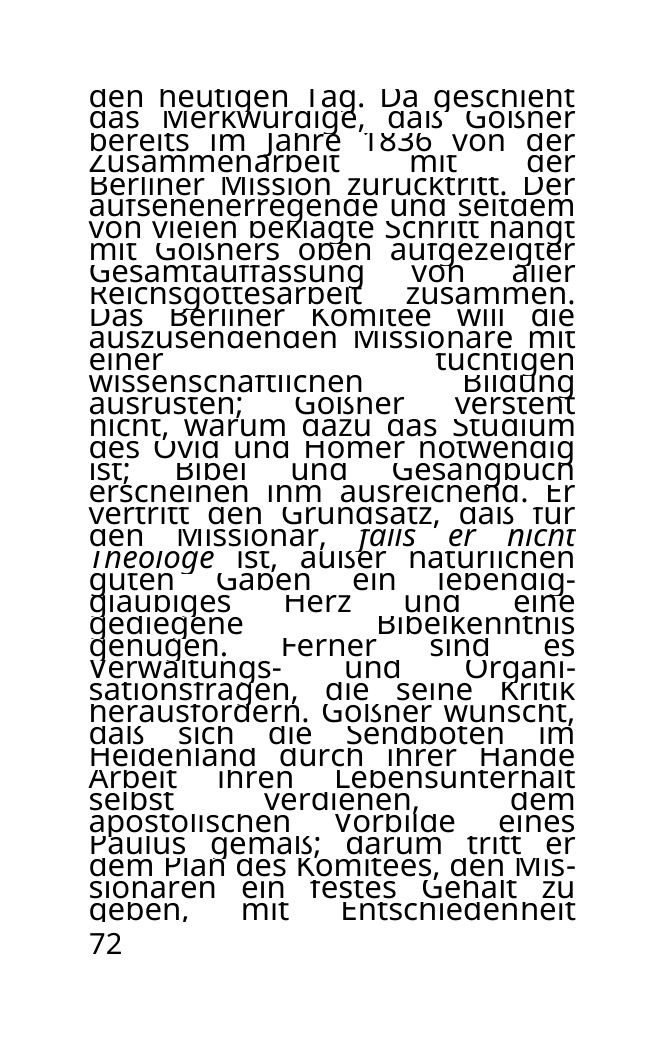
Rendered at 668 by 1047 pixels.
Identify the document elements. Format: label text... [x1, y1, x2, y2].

text den heutigen Tag. Da geschieht das Merkwürdige, daß Goßner bereits im Jahre 1836 von der Zusammenarbeit mit der Berliner Mission zurücktritt. Der aufsehenerregende und seitdem von vielen beklagte Schritt hängt mit Goßners oben aufgezeigter Gesamtauffassung von aller Reichsgottesarbeit zusammen. Das Berliner Komitee will die auszusendenden Missionare mit einer tüchtigen wissenschaftlichen Bildung ausrüsten; Goßner versteht nicht, warum dazu das Studium des Ovid und Homer notwendig ist; Bibel und Gesangbuch erscheinen ihm ausreichend. Er vertritt den Grundsatz, daß für den Missionar, falls er nicht Theologe ist, außer natürlichen guten Gaben ein lebendig-gläubiges Herz und eine gediegene Bibelkenntnis genügen. Ferner sind es Verwaltungs- und Organisationsfragen, die seine Kritik herausfordern. Goßner wünscht, daß sich die Sendboten im Heidenland durch ihrer Hände Arbeit ihren Lebensunterhalt selbst verdienen, dem apostolischen Vorbilde eines Paulus gemäß; darum tritt er dem Plan des Komitees, den Missionaren ein festes Gehalt zu geben, mit Entschiedenheit entgegen. Auch widerspricht seiner Auffassung von der Verwaltung der Missionsgelder der Beschluß des Komitees, ein eigenes Missionshaus zu bauen. Kurzum, Goßner zieht sich, als man auf seinen Einwand nicht hört, zurück und behält nur noch die Schriftleitung des von ihm gegründeten Blattes, in dem er fortlaufend auch über die Vorgänge auf dem Berliner Missionsfeld in Südafrika berichtet, in der Hand. Nicht einen Augenblick denkt er daran, eine eigene Gesellschaft zu begründen. [88, 89, 576, 921]
text 72 [89, 931, 122, 960]
